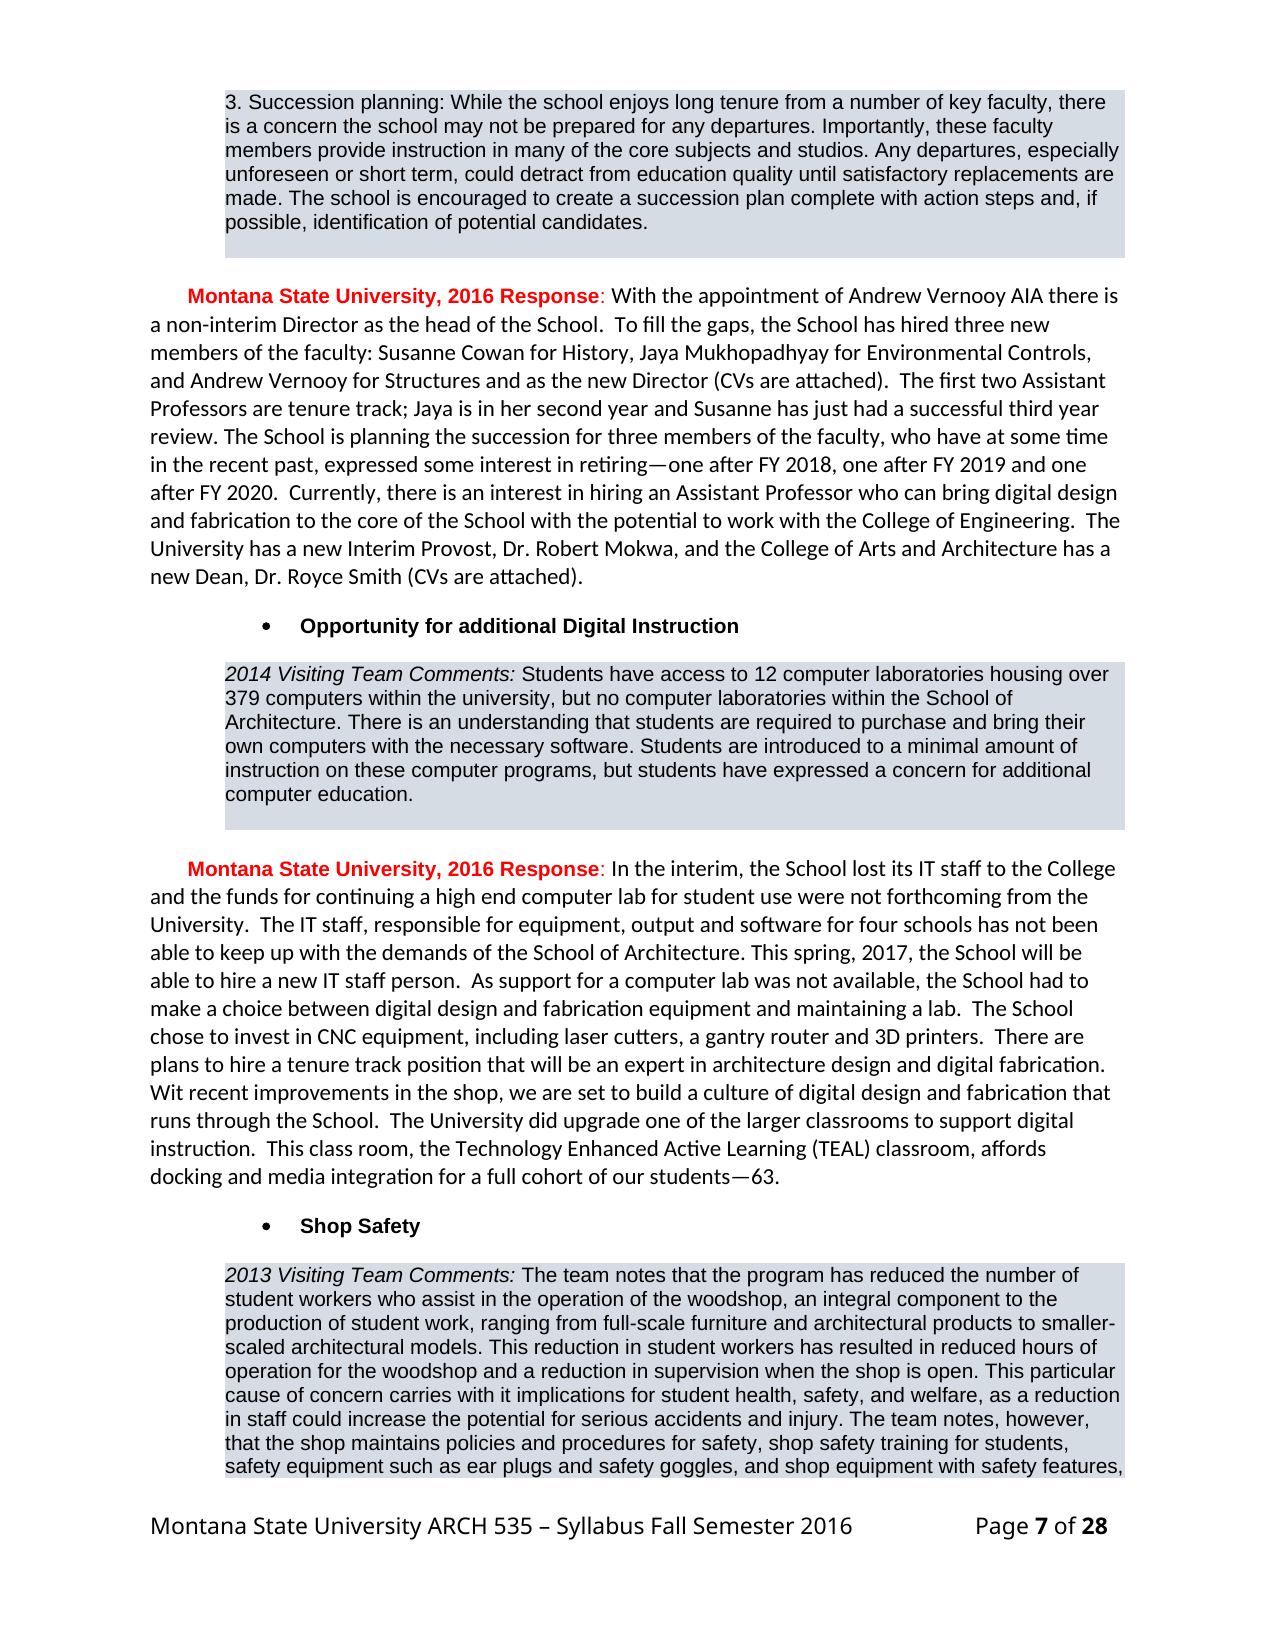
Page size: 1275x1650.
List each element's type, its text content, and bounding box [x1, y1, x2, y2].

text Montana State University, 2016 Response: [150, 282, 1125, 590]
text 2014 Visiting Team Comments: Students have access to 12 computer laboratories housing over 379 computers within the university, but no computer laboratories within the School of Architecture. There is an understanding that students are required to purchase and bring their own computers with the necessary software. Students are introduced to a minimal amount of instruction on these computer programs, but students have expressed a concern for additional computer education. [414, 662, 1125, 806]
list Shop Safety [262, 1214, 1125, 1238]
text Montana State University, 2016 Response: [150, 854, 1125, 1190]
text 3. Succession planning: While the school enjoys long tenure from a number of key faculty, there is a concern the school may not be prepared for any departures. Importantly, these faculty members provide instruction in many of the core subjects and studios. Any departures, especially unforeseen or short term, could detract from education quality until satisfactory replacements are made. The school is encouraged to create a succession plan complete with action steps and, if possible, identification of potential candidates. [225, 90, 1125, 234]
list Opportunity for additional Digital Instruction [262, 614, 1125, 638]
